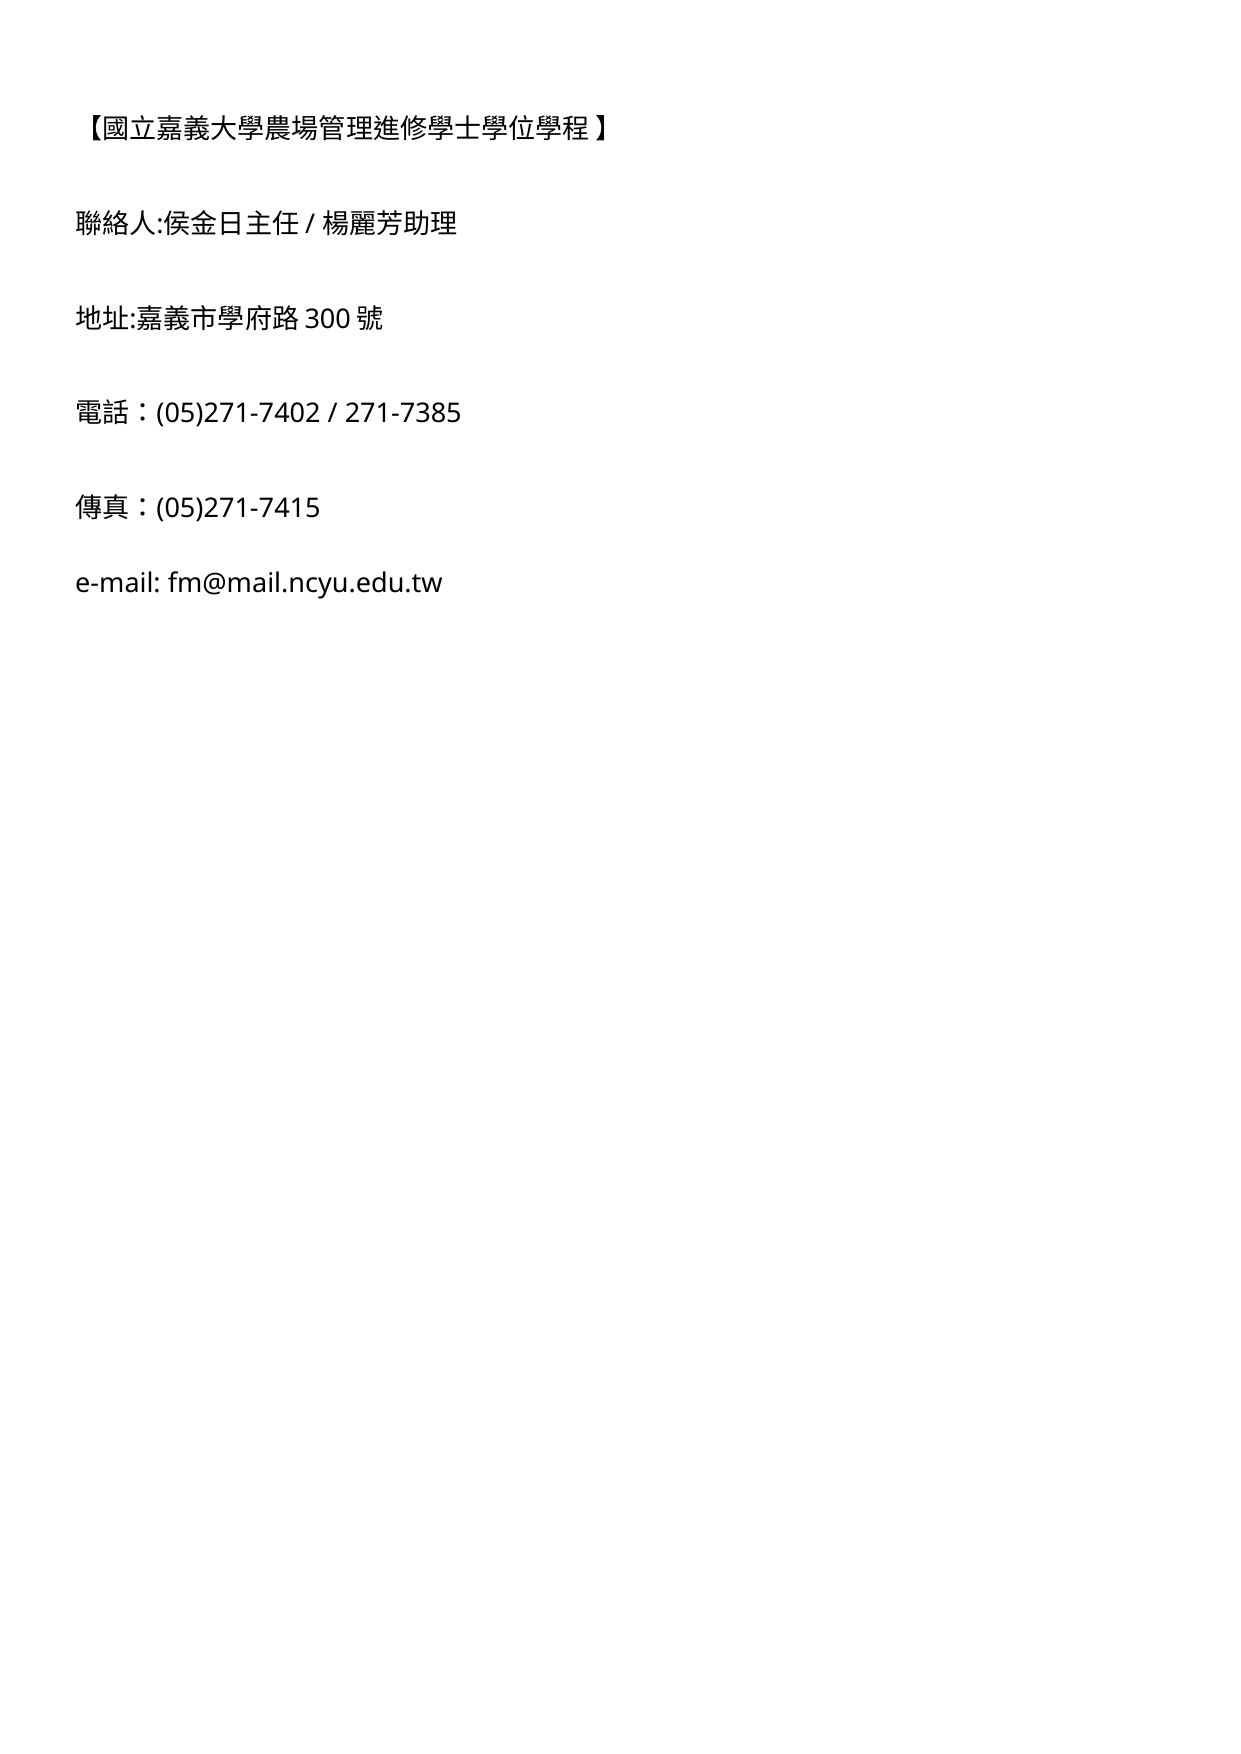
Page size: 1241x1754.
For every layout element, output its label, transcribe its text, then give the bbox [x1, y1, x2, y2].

text 聯絡人:侯金日主任 / 楊麗芳助理 [75, 184, 1165, 259]
text e-mail: fm@mail.ncyu.edu.tw [75, 563, 1165, 600]
text 地址:嘉義市學府路300號 [75, 279, 1165, 354]
text 傳真：(05)271-7415 [75, 468, 1165, 543]
text 電話：(05)271-7402 / 271-7385 [75, 373, 1165, 448]
text 【國立嘉義大學農場管理進修學士學位學程 】 [75, 89, 1165, 164]
